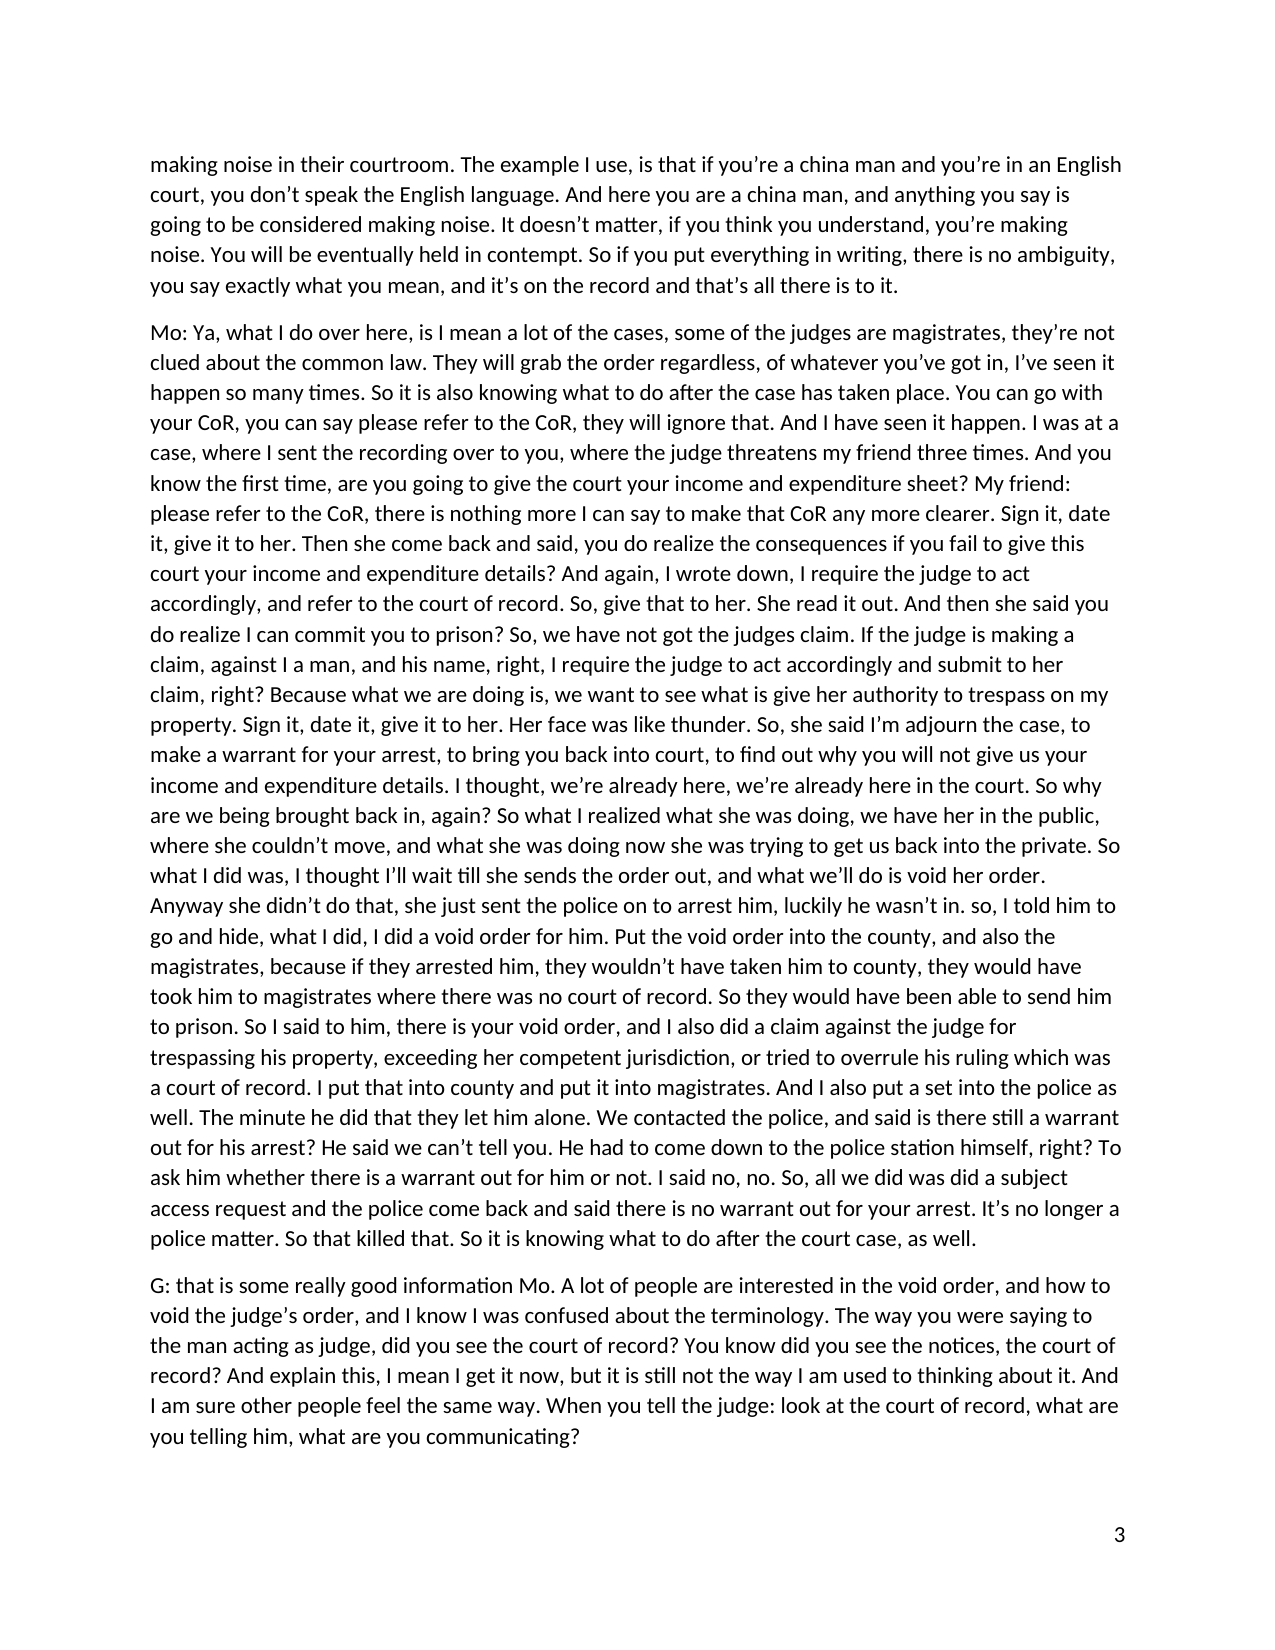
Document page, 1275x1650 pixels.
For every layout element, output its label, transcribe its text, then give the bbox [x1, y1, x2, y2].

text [150, 150, 1125, 299]
text Mo: Ya, what I do over here, is I mean a lot of the cases, some of the judges are magistrates, they’re not clued about the common law. They will grab the order regardless, of whatever you’ve got in, I’ve seen it happen so many times. So it is also knowing what to do after the case has taken place. You can go with your CoR, you can say please refer to the CoR, they will ignore that. And I have seen it happen. I was at a case, where I sent the recording over to you, where the judge threatens my friend three times. And you know the first time, are you going to give the court your income and expenditure sheet? My friend: please refer to the CoR, there is nothing more I can say to make that CoR any more clearer. Sign it, date it, give it to her. Then she come back and said, you do realize the consequences if you fail to give this court your income and expenditure details? And again, I wrote down, I require the judge to act accordingly, and refer to the court of record. So, give that to her. She read it out. And then she said you do realize I can commit you to prison? So, we have not got the judges claim. If the judge is making a claim, against I a man, and his name, right, I require the judge to act accordingly and submit to her claim, right? Because what we are doing is, we want to see what is give her authority to trespass on my property. Sign it, date it, give it to her. Her face was like thunder. So, she said I’m adjourn the case, to make a warrant for your arrest, to bring you back into court, to find out why you will not give us your income and expenditure details. I thought, we’re already here, we’re already here in the court. So why are we being brought back in, again? So what I realized what she was doing, we have her in the public, where she couldn’t move, and what she was doing now she was trying to get us back into the private. So what I did was, I thought I’ll wait till she sends the order out, and what we’ll do is void her order. Anyway she didn’t do that, she just sent the police on to arrest him, luckily he wasn’t in. so, I told him to go and hide, what I did, I did a void order for him. Put the void order into the county, and also the magistrates, because if they arrested him, they wouldn’t have taken him to county, they would have took him to magistrates where there was no court of record. So they would have been able to send him to prison. So I said to him, there is your void order, and I also did a claim against the judge for trespassing his property, exceeding her competent jurisdiction, or tried to overrule his ruling which was a court of record. I put that into county and put it into magistrates. And I also put a set into the police as well. The minute he did that they let him alone. We contacted the police, and said is there still a warrant out for his arrest? He said we can’t tell you. He had to come down to the police station himself, right? To ask him whether there is a warrant out for him or not. I said no, no. So, all we did was did a subject access request and the police come back and said there is no warrant out for your arrest. It’s no longer a police matter. So that killed that. So it is knowing what to do after the court case, as well. [150, 318, 1125, 1252]
text G: that is some really good information Mo. A lot of people are interested in the void order, and how to void the judge’s order, and I know I was confused about the terminology. The way you were saying to the man acting as judge, did you see the court of record? You know did you see the notices, the court of record? And explain this, I mean I get it now, but it is still not the way I am used to thinking about it. And I am sure other people feel the same way. When you tell the judge: look at the court of record, what are you telling him, what are you communicating? [150, 1271, 1125, 1450]
